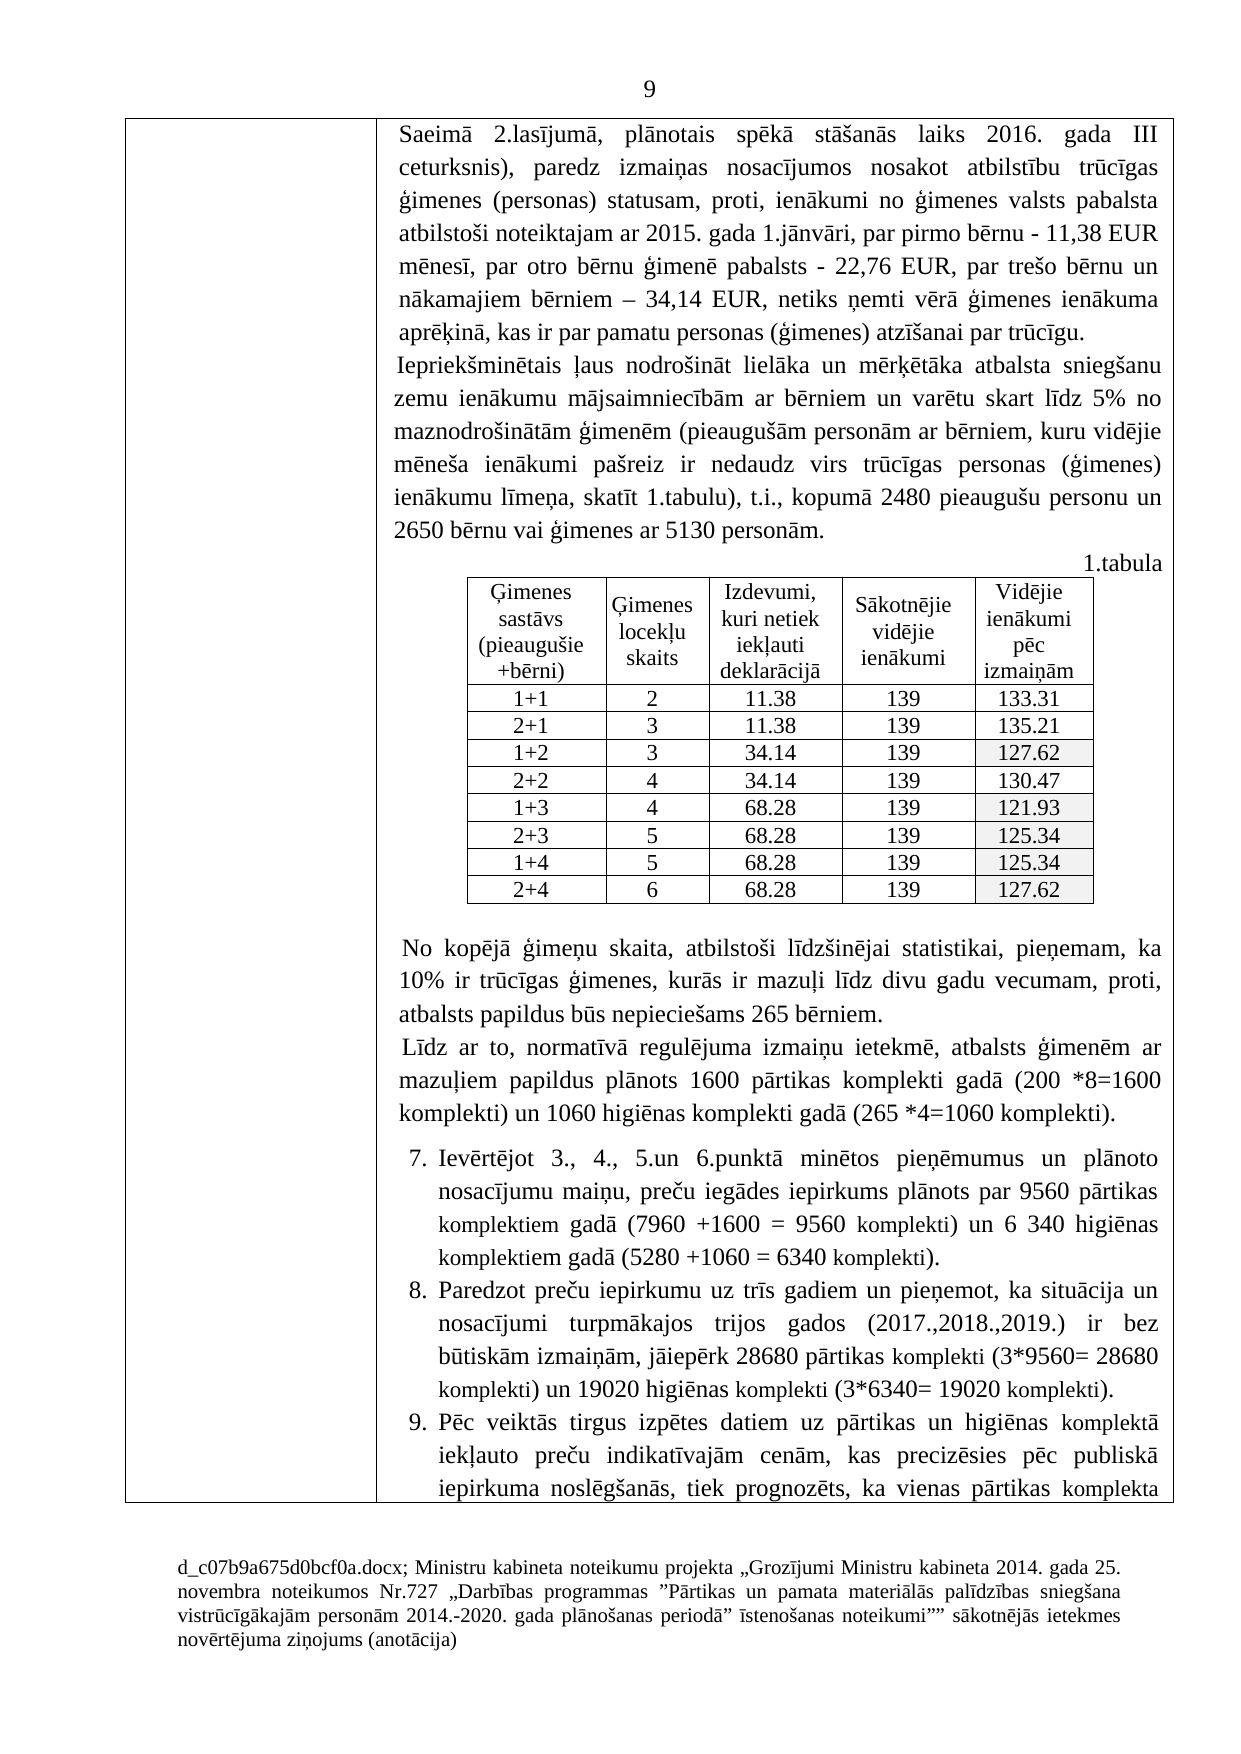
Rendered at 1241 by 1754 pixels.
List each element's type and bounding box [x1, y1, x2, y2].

table_cell [126, 119, 376, 1502]
table_cell [377, 119, 1173, 1502]
